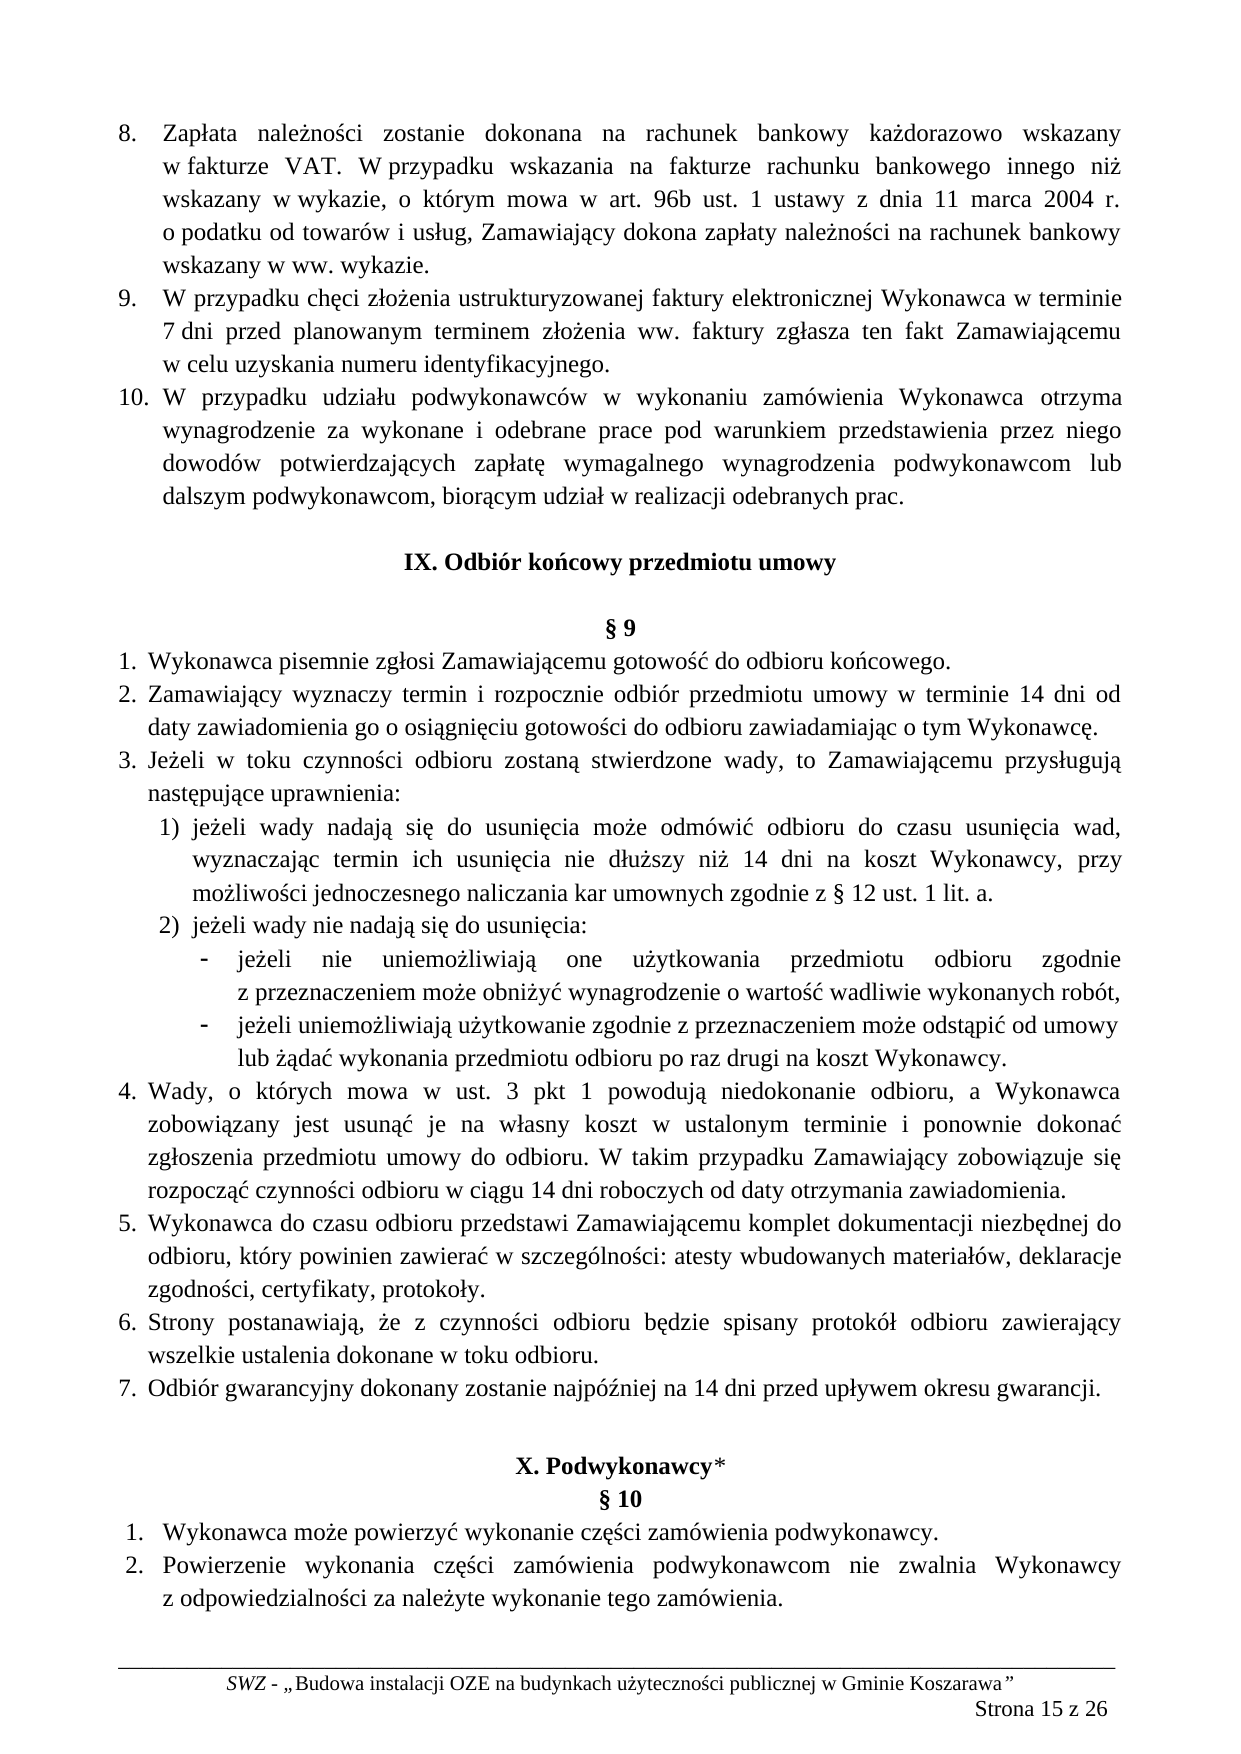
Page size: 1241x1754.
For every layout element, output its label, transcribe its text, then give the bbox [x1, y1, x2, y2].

list Wykonawca może powierzyć wykonanie części zamówienia podwykonawcy. [125, 1517, 1122, 1546]
list Wady, o których mowa w ust. 3 pkt 1 powodują niedokonanie odbioru, a Wykonawca zobowiązany jest usunąć je na własny koszt w ustalonym terminie i ponownie dokonać zgłoszenia przedmiotu umowy do odbioru. W takim przypadku Zamawiający zobowiązuje się rozpocząć czynności odbioru w ciągu 14 dni roboczych od daty otrzymania zawiadomienia. [118, 1076, 1122, 1203]
list Zamawiający wyznaczy termin i rozpocznie odbiór przedmiotu umowy w terminie 14 dni od daty zawiadomienia go o osiągnięciu gotowości do odbioru zawiadamiając o tym Wykonawcę. [118, 679, 1122, 741]
list Odbiór gwarancyjny dokonany zostanie najpóźniej na 14 dni przed upływem okresu gwarancji. [118, 1373, 1122, 1402]
list Powierzenie wykonania części zamówienia podwykonawcom nie zwalnia Wykonawcy z odpowiedzialności za należyte wykonanie tego zamówienia. [125, 1551, 1122, 1612]
list jeżeli nie uniemożliwiają one użytkowania przedmiotu odbioru zgodnie z przeznaczeniem może obniżyć wynagrodzenie o wartość wadliwie wykonanych robót, [200, 944, 1122, 1005]
text X. Podwykonawcy* [118, 1451, 1122, 1480]
list Jeżeli w toku czynności odbioru zostaną stwierdzone wady, to Zamawiającemu przysługują następujące uprawnienia: [118, 746, 1122, 807]
text IX. Odbiór końcowy przedmiotu umowy [118, 547, 1122, 576]
list Zapłata należności zostanie dokonana na rachunek bankowy każdorazowo wskazany w fakturze VAT. W przypadku wskazania na fakturze rachunku bankowego innego niż wskazany w wykazie, o którym mowa w art. 96b ust. 1 ustawy z dnia 11 marca 2004 r. o podatku od towarów i usług, Zamawiający dokona zapłaty należności na rachunek bankowy wskazany w ww. wykazie. [118, 118, 1122, 279]
list Wykonawca do czasu odbioru przedstawi Zamawiającemu komplet dokumentacji niezbędnej do odbioru, który powinien zawierać w szczególności: atesty wbudowanych materiałów, deklaracje zgodności, certyfikaty, protokoły. [118, 1208, 1122, 1303]
list Wykonawca pisemnie zgłosi Zamawiającemu gotowość do odbioru końcowego. [118, 646, 1122, 675]
list W przypadku udziału podwykonawców w wykonaniu zamówienia Wykonawca otrzyma wynagrodzenie za wykonane i odebrane prace pod warunkiem przedstawienia przez niego dowodów potwierdzających zapłatę wymagalnego wynagrodzenia podwykonawcom lub dalszym podwykonawcom, biorącym udział w realizacji odebranych prac. [118, 382, 1122, 510]
text § 9 [118, 613, 1122, 642]
list Strony postanawiają, że z czynności odbioru będzie spisany protokół odbioru zawierający wszelkie ustalenia dokonane w toku odbioru. [118, 1307, 1122, 1369]
list W przypadku chęci złożenia ustrukturyzowanej faktury elektronicznej Wykonawca w terminie 7 dni przed planowanym terminem złożenia ww. faktury zgłasza ten fakt Zamawiającemu w celu uzyskania numeru identyfikacyjnego. [118, 283, 1122, 378]
text § 10 [118, 1484, 1122, 1513]
list jeżeli wady nie nadają się do usunięcia: [158, 911, 1122, 939]
list jeżeli wady nadają się do usunięcia może odmówić odbioru do czasu usunięcia wad, wyznaczając termin ich usunięcia nie dłuższy niż 14 dni na koszt Wykonawcy, przy możliwości jednoczesnego naliczania kar umownych zgodnie z § 12 ust. 1 lit. a. [158, 812, 1122, 906]
list jeżeli uniemożliwiają użytkowanie zgodnie z przeznaczeniem może odstąpić od umowy lub żądać wykonania przedmiotu odbioru po raz drugi na koszt Wykonawcy. [200, 1010, 1122, 1071]
